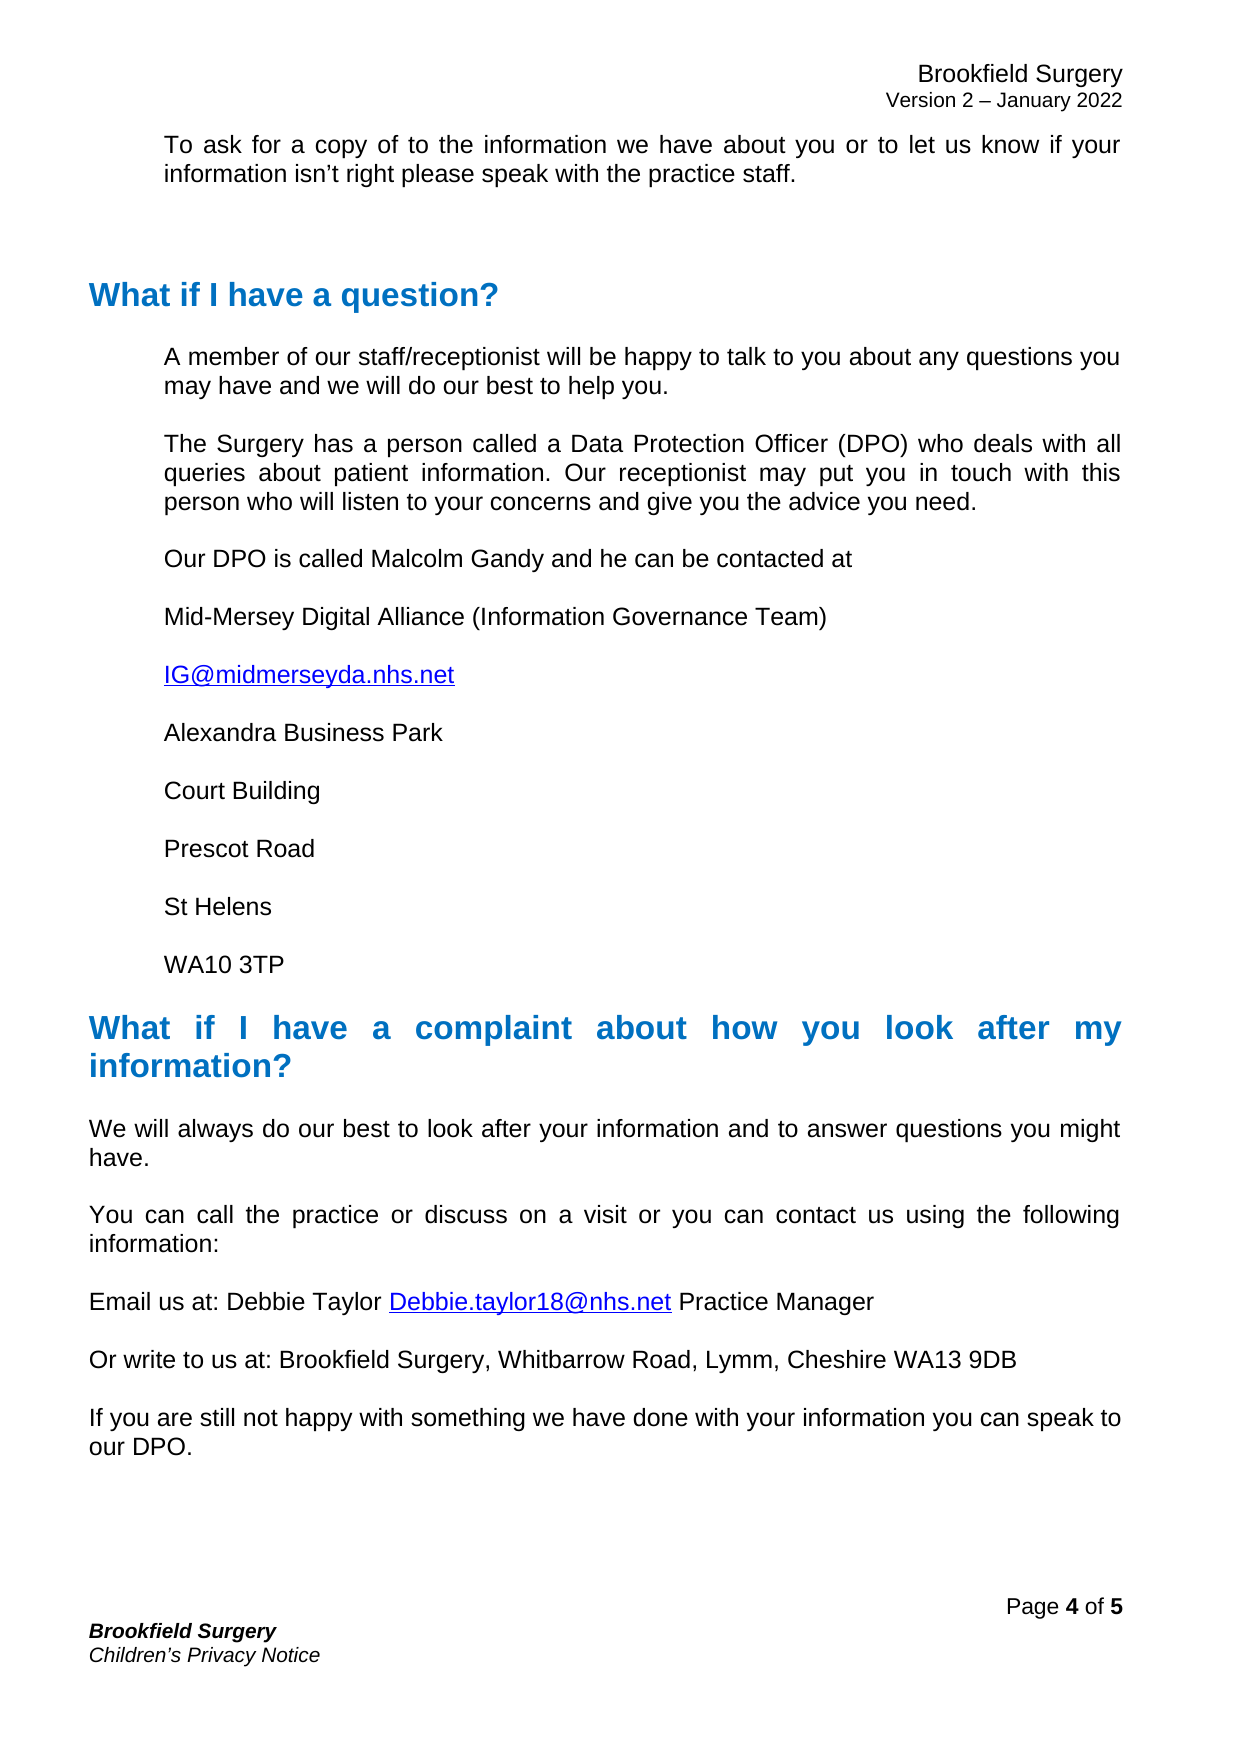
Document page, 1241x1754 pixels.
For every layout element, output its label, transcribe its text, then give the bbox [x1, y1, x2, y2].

list St Helens [164, 892, 1123, 921]
list The Surgery has a person called a Data Protection Officer (DPO) who deals with all queries about patient information. Our receptionist may put you in touch with this person who will listen to your concerns and give you the advice you need. [164, 429, 1123, 515]
list Our DPO is called Malcolm Gandy and he can be contacted at [164, 544, 1123, 573]
list WA10 3TP [164, 950, 1123, 979]
list Alexandra Business Park [164, 718, 1123, 747]
text Or write to us at: Brookfield Surgery, Whitbarrow Road, Lymm, Cheshire WA13 9DB [89, 1345, 1123, 1374]
text You can call the practice or discuss on a visit or you can contact us using the following information: [89, 1201, 1123, 1258]
text What if I have a complaint about how you look after my information? [89, 1008, 1123, 1085]
text If you are still not happy with something we have done with your information you can speak to our DPO. [89, 1403, 1123, 1461]
list Prescot Road [164, 834, 1123, 863]
list Court Building [164, 776, 1123, 805]
text What if I have a question? [89, 275, 1123, 313]
text We will always do our best to look after your information and to answer questions you might have. [89, 1114, 1123, 1171]
list A member of our staff/receptionist will be happy to talk to you about any questions you may have and we will do our best to help you. [164, 342, 1123, 400]
list Mid-Mersey Digital Alliance (Information Governance Team) [164, 602, 1123, 631]
text Email us at: Debbie Taylor Debbie.taylor18@nhs.net Practice Manager [89, 1287, 1123, 1316]
list IG@midmerseyda.nhs.net [164, 660, 1123, 689]
list To ask for a copy of to the information we have about you or to let us know if your information isn’t right please speak with the practice staff. [164, 130, 1123, 188]
